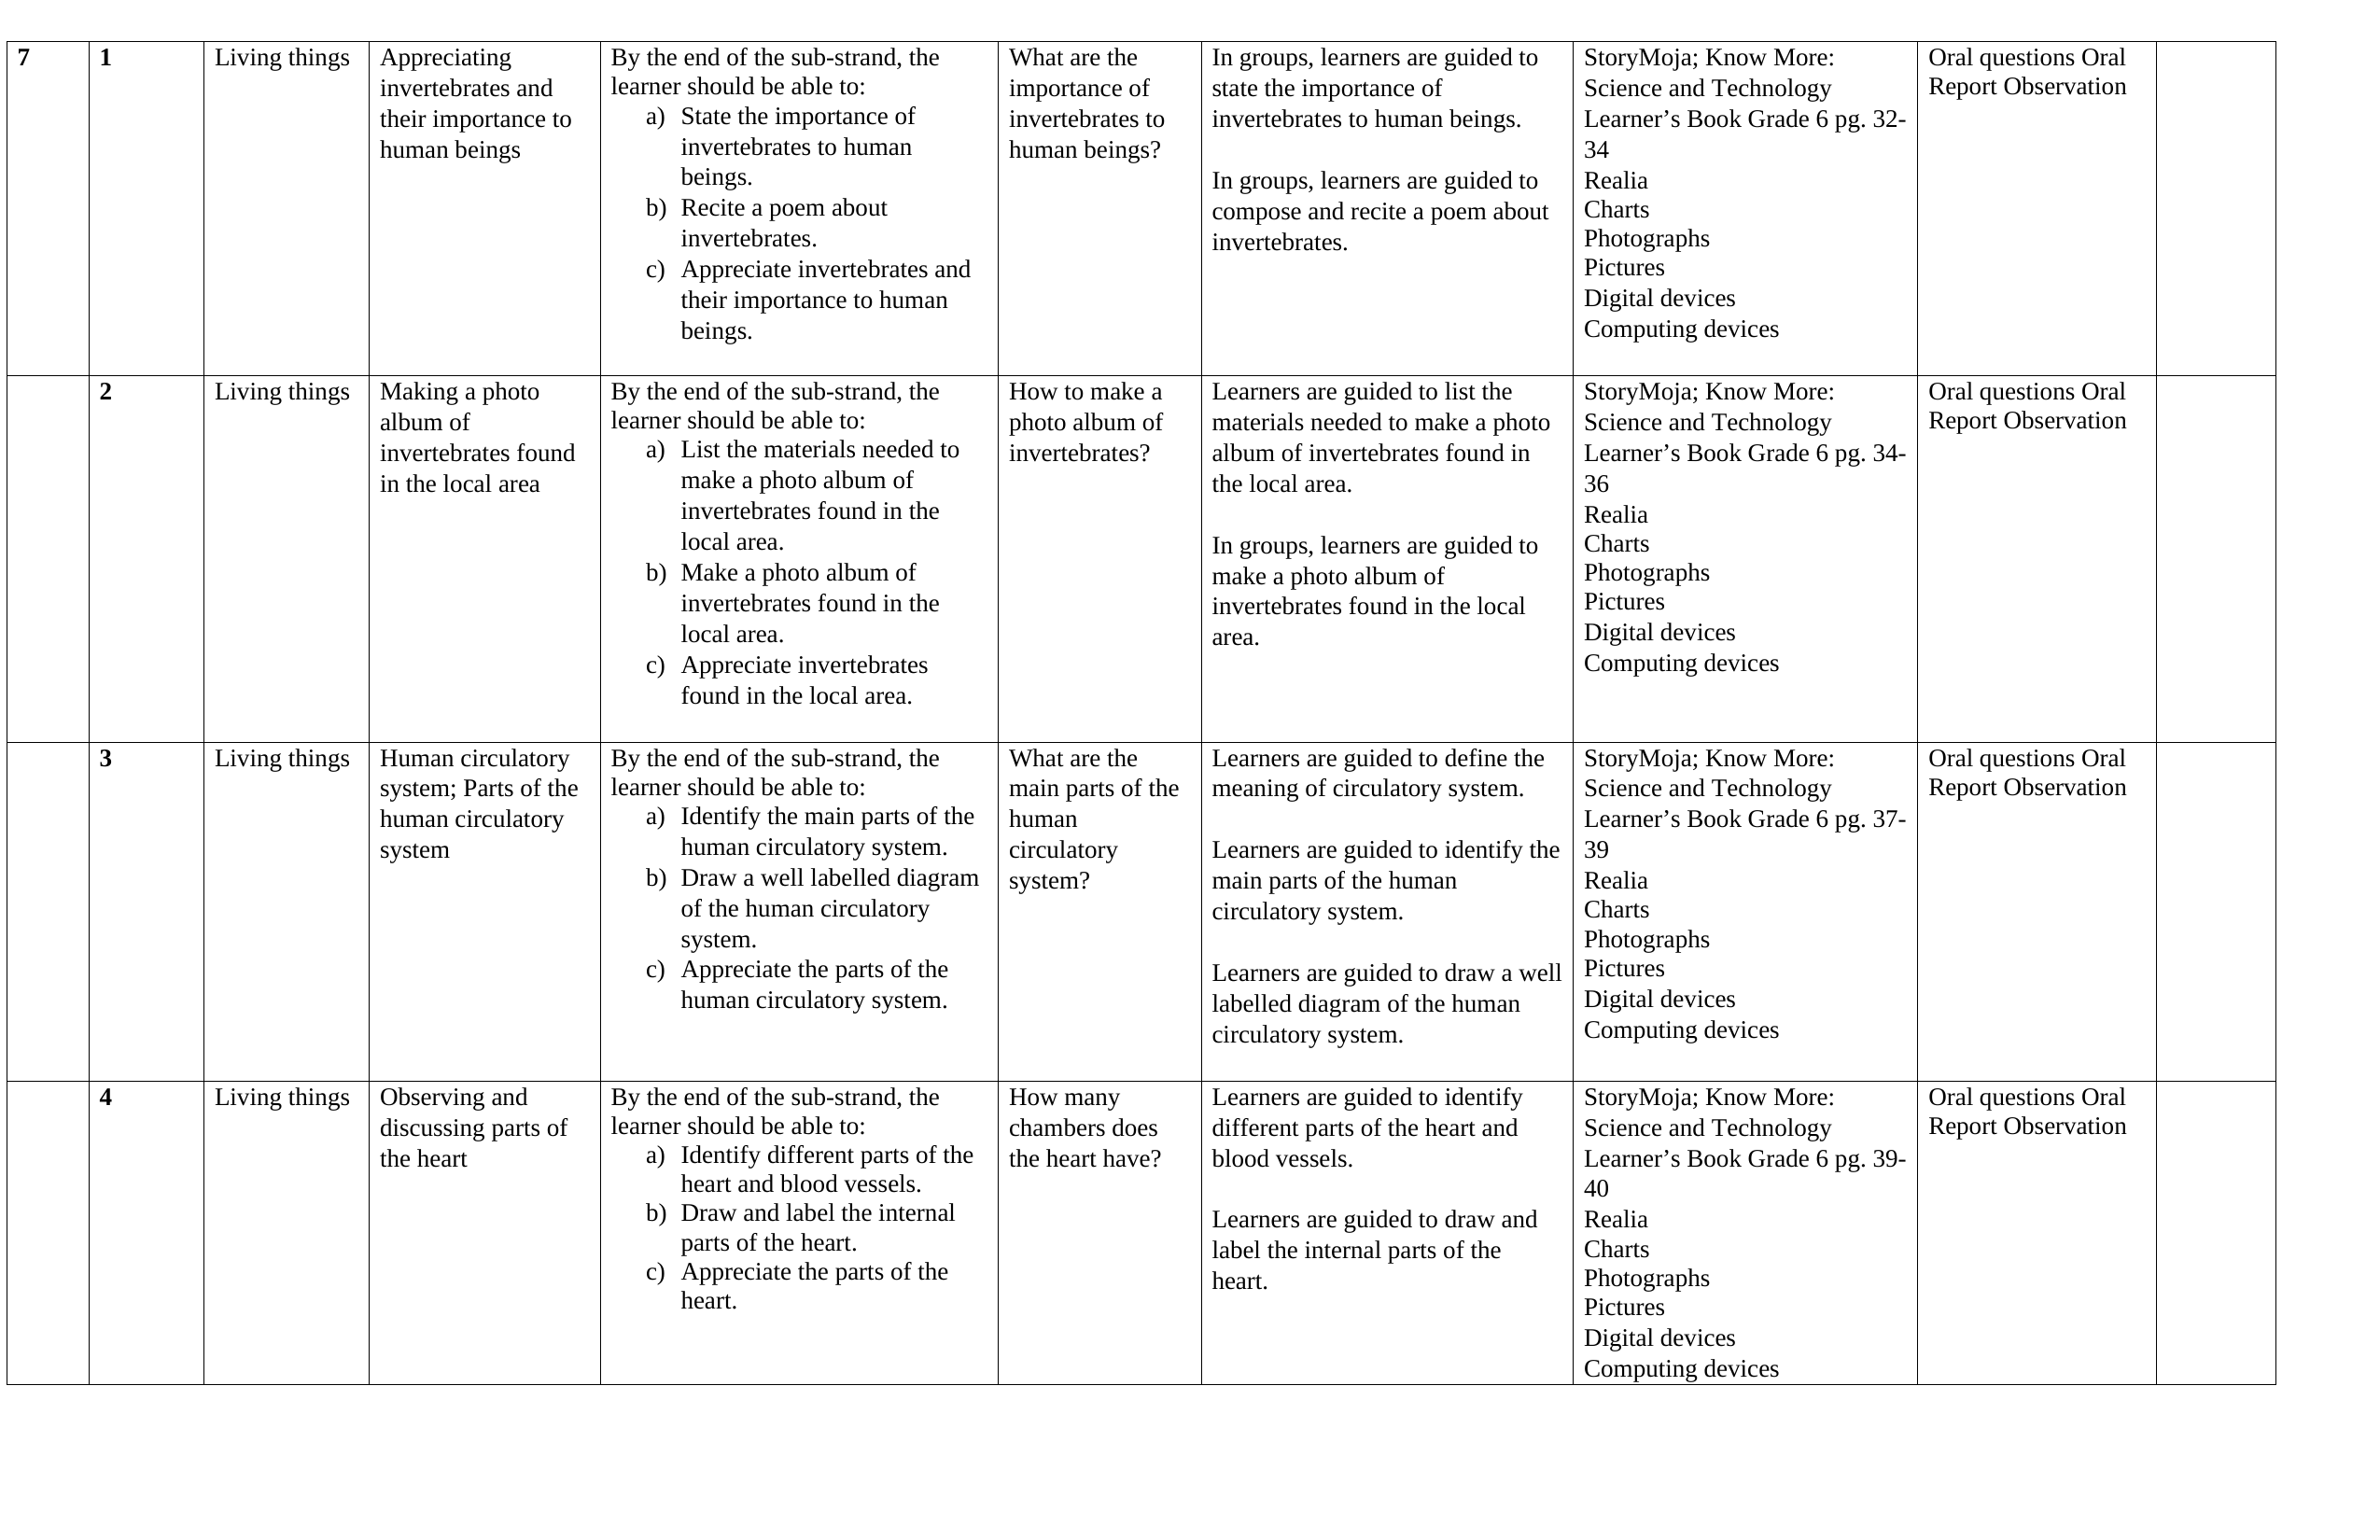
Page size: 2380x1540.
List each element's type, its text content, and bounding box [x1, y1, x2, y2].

table_cell [7, 1082, 89, 1383]
table_cell StoryMoja; Know More: Science and Technology Learner’s Book Grade 6 pg. 37-39 Realia Charts Photographs Pictures Digital devices Computing devices [1574, 743, 1917, 1081]
table_cell Appreciating invertebrates and their importance to human beings [370, 42, 600, 375]
table_cell [2157, 1082, 2275, 1383]
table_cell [601, 1082, 998, 1383]
table_cell [2157, 42, 2275, 375]
table_cell Learners are guided to define the meaning of circulatory system. Learners are guided to identify the main parts of the human circulatory system. Learners are guided to draw a well labelled diagram of the human circulatory system. [1202, 743, 1573, 1081]
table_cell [1202, 1082, 1573, 1383]
table_cell In groups, learners are guided to state the importance of invertebrates to human beings. In groups, learners are guided to compose and recite a poem about invertebrates. [1202, 42, 1573, 375]
table_cell Oral questions Oral Report Observation [1918, 376, 2156, 742]
table_cell By the end of the sub-strand, the learner should be able to: State the importance of invertebrates to human beings. Recite a poem about invertebrates. Appreciate invertebrates and their importance to human beings. [601, 42, 998, 375]
table_cell By the end of the sub-strand, the learner should be able to: List the materials needed to make a photo album of invertebrates found in the local area. Make a photo album of invertebrates found in the local area. Appreciate invertebrates found in the local area. [601, 376, 998, 742]
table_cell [999, 1082, 1201, 1383]
table_cell [2157, 743, 2275, 1081]
table_cell How to make a photo album of invertebrates? [999, 376, 1201, 742]
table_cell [1574, 1082, 1917, 1383]
table_cell Oral questions Oral Report Observation [1918, 743, 2156, 1081]
table_cell 1 [90, 42, 203, 375]
table_cell Living things [204, 1082, 369, 1383]
table_cell [7, 743, 89, 1081]
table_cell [1918, 42, 2156, 375]
table_cell Living things [204, 376, 369, 742]
table_cell 7 [7, 42, 89, 375]
table_cell Living things [204, 743, 369, 1081]
table_cell 2 [90, 376, 203, 742]
table_cell Human circulatory system; Parts of the human circulatory system [370, 743, 600, 1081]
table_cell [1918, 1082, 2156, 1383]
table_cell [2157, 376, 2275, 742]
table_cell 3 [90, 743, 203, 1081]
table_cell Living things [204, 42, 369, 375]
table_cell What are the importance of invertebrates to human beings? [999, 42, 1201, 375]
table_cell Making a photo album of invertebrates found in the local area [370, 376, 600, 742]
table_cell StoryMoja; Know More: Science and Technology Learner’s Book Grade 6 pg. 32-34 Realia Charts Photographs Pictures Digital devices Computing devices [1574, 42, 1917, 375]
table_cell StoryMoja; Know More: Science and Technology Learner’s Book Grade 6 pg. 34-36 Realia Charts Photographs Pictures Digital devices Computing devices [1574, 376, 1917, 742]
table_cell What are the main parts of the human circulatory system? [999, 743, 1201, 1081]
table_cell 4 [90, 1082, 203, 1383]
table_cell [7, 376, 89, 742]
table_cell Learners are guided to list the materials needed to make a photo album of invertebrates found in the local area. In groups, learners are guided to make a photo album of invertebrates found in the local area. [1202, 376, 1573, 742]
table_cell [370, 1082, 600, 1383]
table_cell By the end of the sub-strand, the learner should be able to: Identify the main parts of the human circulatory system. Draw a well labelled diagram of the human circulatory system. Appreciate the parts of the human circulatory system. [601, 743, 998, 1081]
